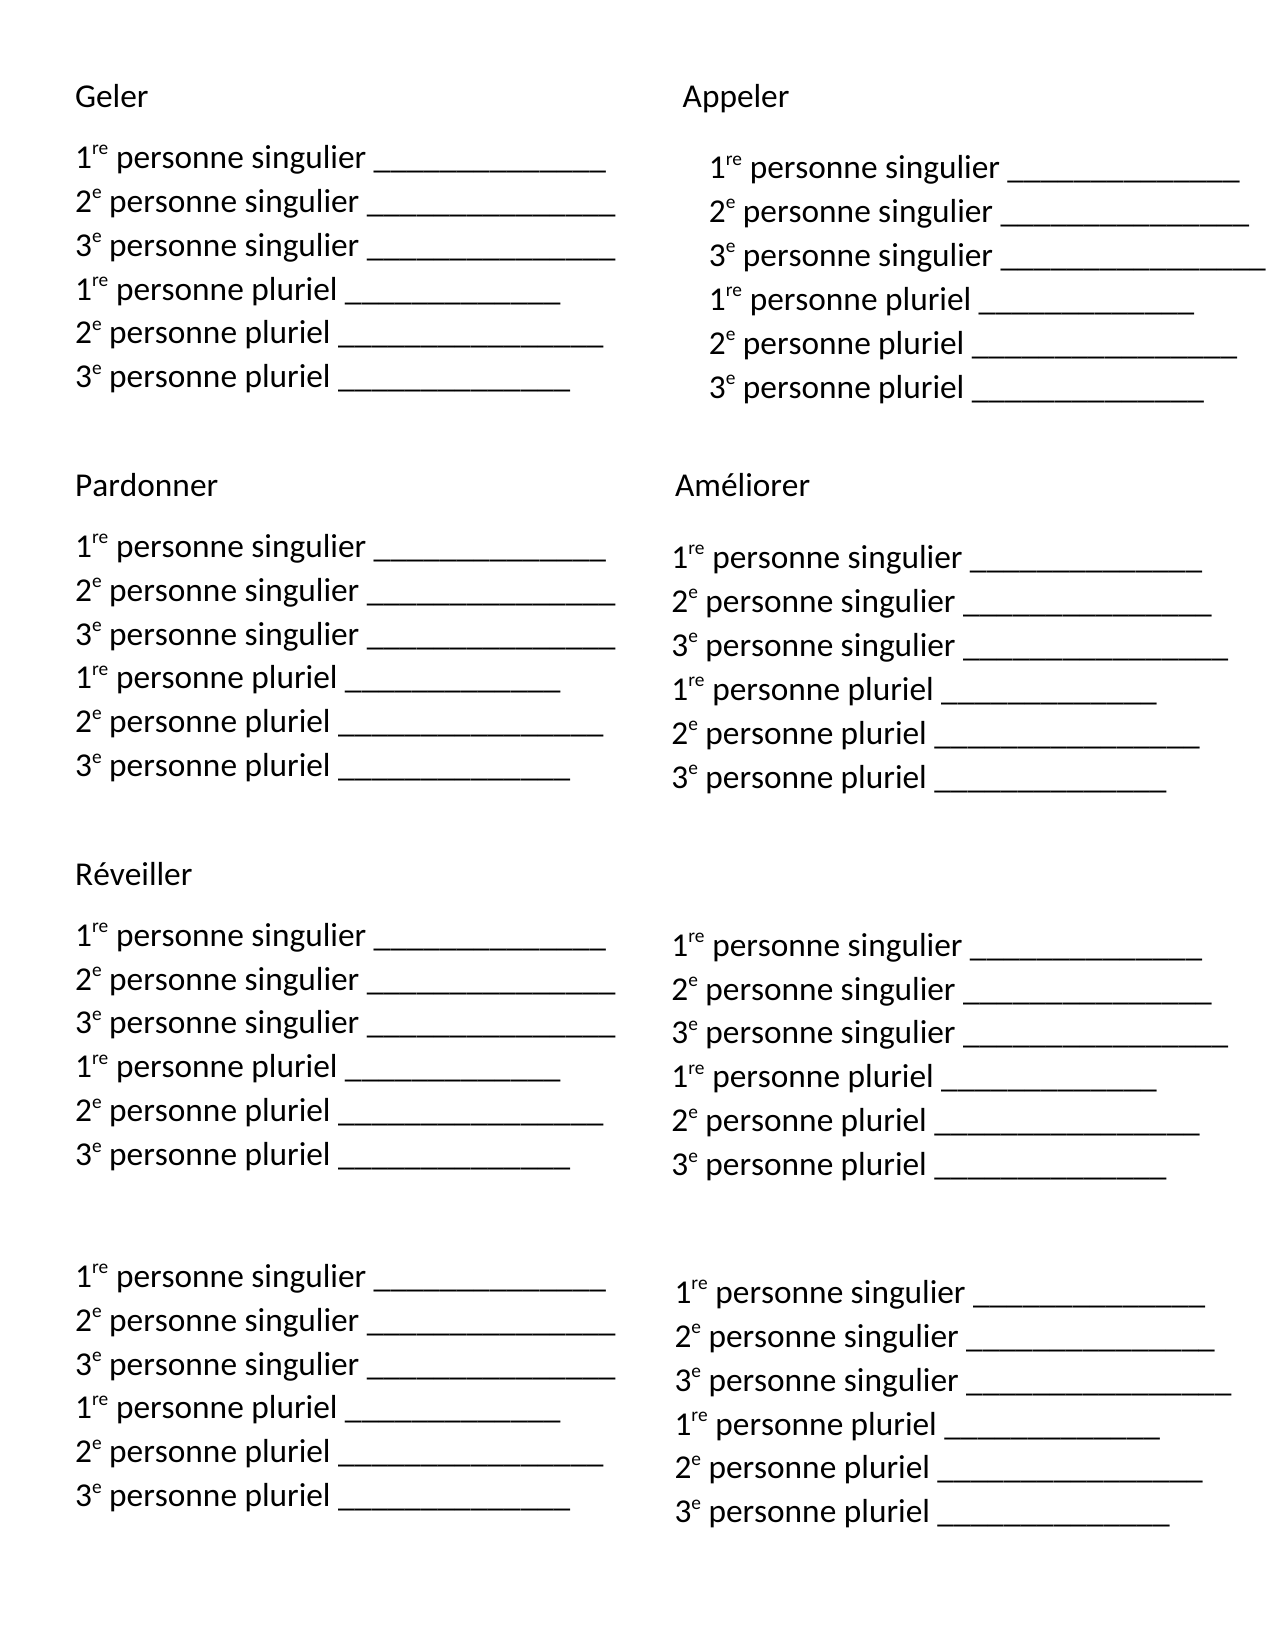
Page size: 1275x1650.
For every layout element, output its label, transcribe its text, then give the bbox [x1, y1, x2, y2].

list 3e personne pluriel ______________ [75, 1133, 1200, 1174]
list 1re personne singulier ______________ [75, 524, 1200, 565]
list 2e personne pluriel ________________ [75, 1430, 1200, 1471]
list 1re personne singulier ______________ [75, 1254, 1200, 1295]
text Geler Appeler [75, 75, 1200, 116]
list 3e personne singulier _______________ [75, 1001, 1200, 1042]
list 1re personne singulier ______________ [75, 136, 1200, 176]
text Pardonner Améliorer [75, 464, 1200, 505]
list 2e personne singulier _______________ [75, 957, 1200, 998]
list 3e personne pluriel ______________ [75, 1474, 1200, 1515]
list 1re personne pluriel _____________ [75, 656, 1200, 697]
list 2e personne singulier _______________ [75, 179, 1200, 220]
list 2e personne singulier _______________ [75, 1298, 1200, 1339]
list 1re personne pluriel _____________ [75, 267, 1200, 308]
list 1re personne pluriel _____________ [75, 1045, 1200, 1086]
list 1re personne pluriel _____________ [75, 1386, 1200, 1427]
list 3e personne pluriel ______________ [75, 355, 1200, 396]
list 3e personne pluriel ______________ [75, 744, 1200, 785]
text Réveiller [75, 853, 1200, 894]
list 3e personne singulier _______________ [75, 223, 1200, 264]
list 2e personne pluriel ________________ [75, 700, 1200, 741]
list 2e personne pluriel ________________ [75, 311, 1200, 352]
list 3e personne singulier _______________ [75, 612, 1200, 653]
list 3e personne singulier _______________ [75, 1342, 1200, 1383]
list 2e personne pluriel ________________ [75, 1089, 1200, 1130]
list 2e personne singulier _______________ [75, 568, 1200, 609]
list 1re personne singulier ______________ [75, 913, 1200, 954]
